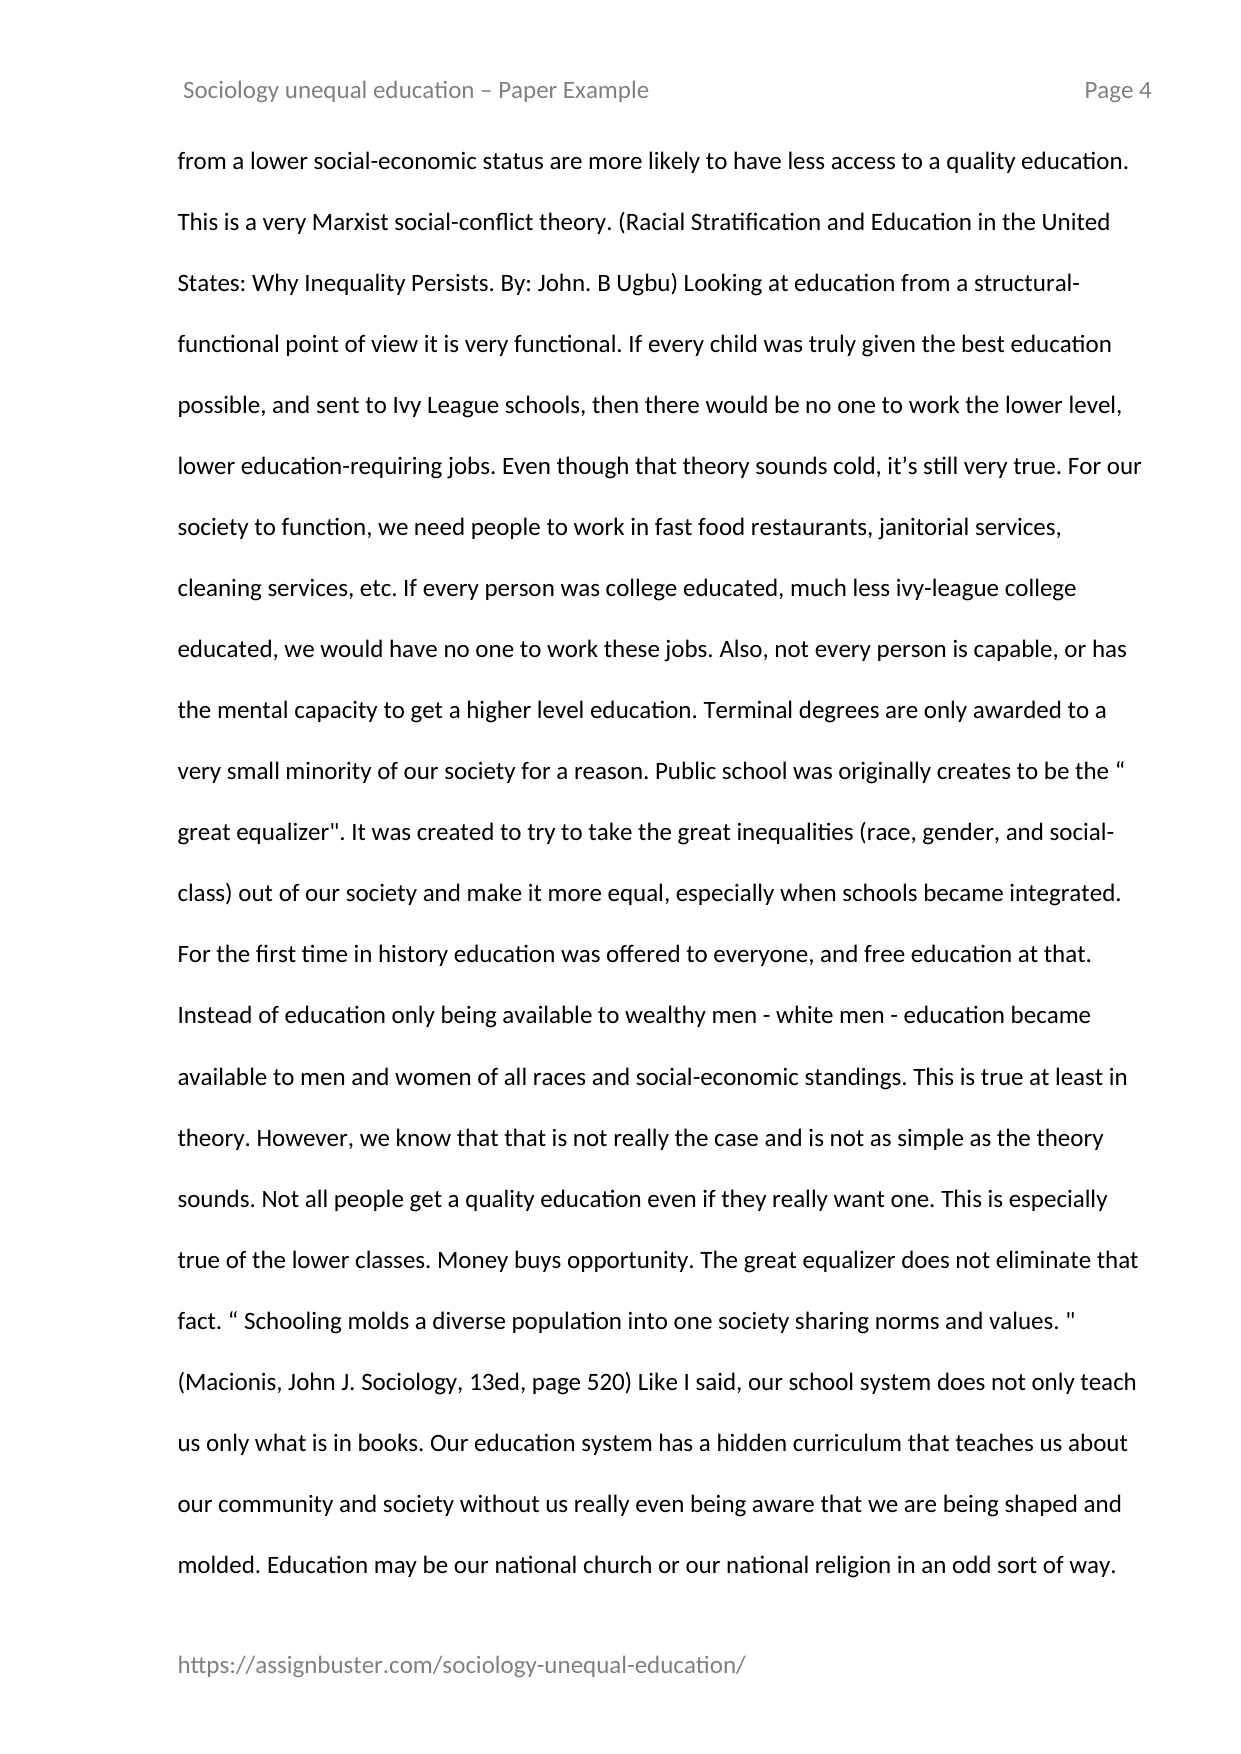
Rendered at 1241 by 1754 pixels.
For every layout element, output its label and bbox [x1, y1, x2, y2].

text [177, 145, 1152, 1579]
